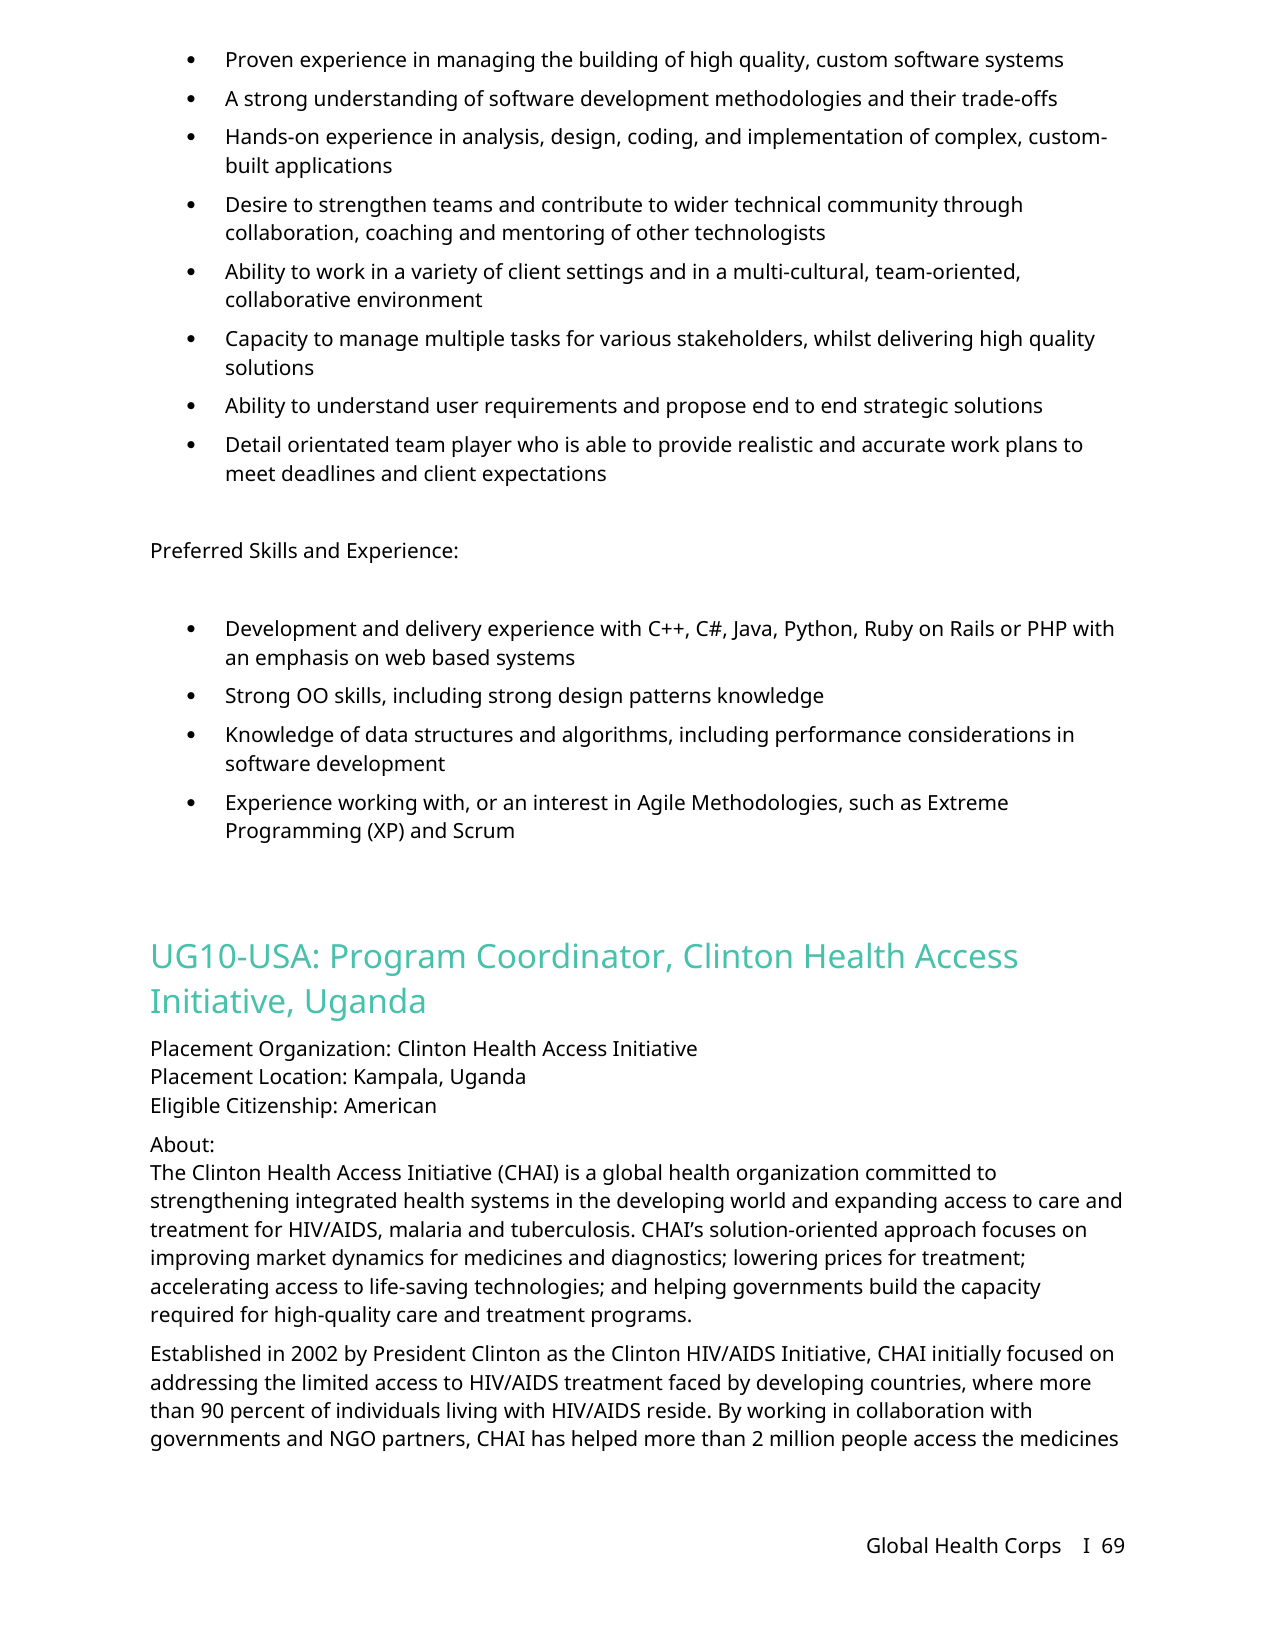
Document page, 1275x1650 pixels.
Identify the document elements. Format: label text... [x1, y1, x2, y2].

list Experience working with, or an interest in Agile Methodologies, such as Extreme Programming (XP) and Scrum [187, 788, 1125, 845]
text UG10-USA: Program Coordinator, Clinton Health Access Initiative, Uganda [150, 933, 1125, 1024]
list Ability to work in a variety of client settings and in a multi-cultural, team-oriented, collaborative environment [187, 257, 1125, 314]
text Preferred Skills and Experience: [150, 537, 1125, 565]
list Detail orientated team player who is able to provide realistic and accurate work plans to meet deadlines and client expectations [187, 431, 1125, 487]
list Proven experience in managing the building of high quality, custom software systems [187, 45, 1125, 73]
list Capacity to manage multiple tasks for various stakeholders, whilst delivering high quality solutions [187, 324, 1125, 381]
list Strong OO skills, including strong design patterns knowledge [187, 682, 1125, 710]
text About: The Clinton Health Access Initiative (CHAI) is a global health organization committed to strengthening integrated health systems in the developing world and expanding access to care and treatment for HIV/AIDS, malaria and tuberculosis. CHAI’s solution-oriented approach focuses on improving market dynamics for medicines and diagnostics; lowering prices for treatment; accelerating access to life-saving technologies; and helping governments build the capacity required for high-quality care and treatment programs. [150, 1130, 1125, 1329]
text Placement Organization: Clinton Health Access Initiative Placement Location: Kampala, Uganda Eligible Citizenship: American [150, 1034, 1125, 1119]
list Development and delivery experience with C++, C#, Java, Python, Ruby on Rails or PHP with an emphasis on web based systems [187, 614, 1125, 671]
list A strong understanding of software development methodologies and their trade-offs [187, 84, 1125, 112]
list Ability to understand user requirements and propose end to end strategic solutions [187, 392, 1125, 420]
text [150, 1339, 1125, 1453]
list Knowledge of data structures and algorithms, including performance considerations in software development [187, 721, 1125, 777]
list Desire to strengthen teams and contribute to wider technical community through collaboration, coaching and mentoring of other technologists [187, 190, 1125, 247]
list Hands-on experience in analysis, design, coding, and implementation of complex, custom-built applications [187, 122, 1125, 179]
